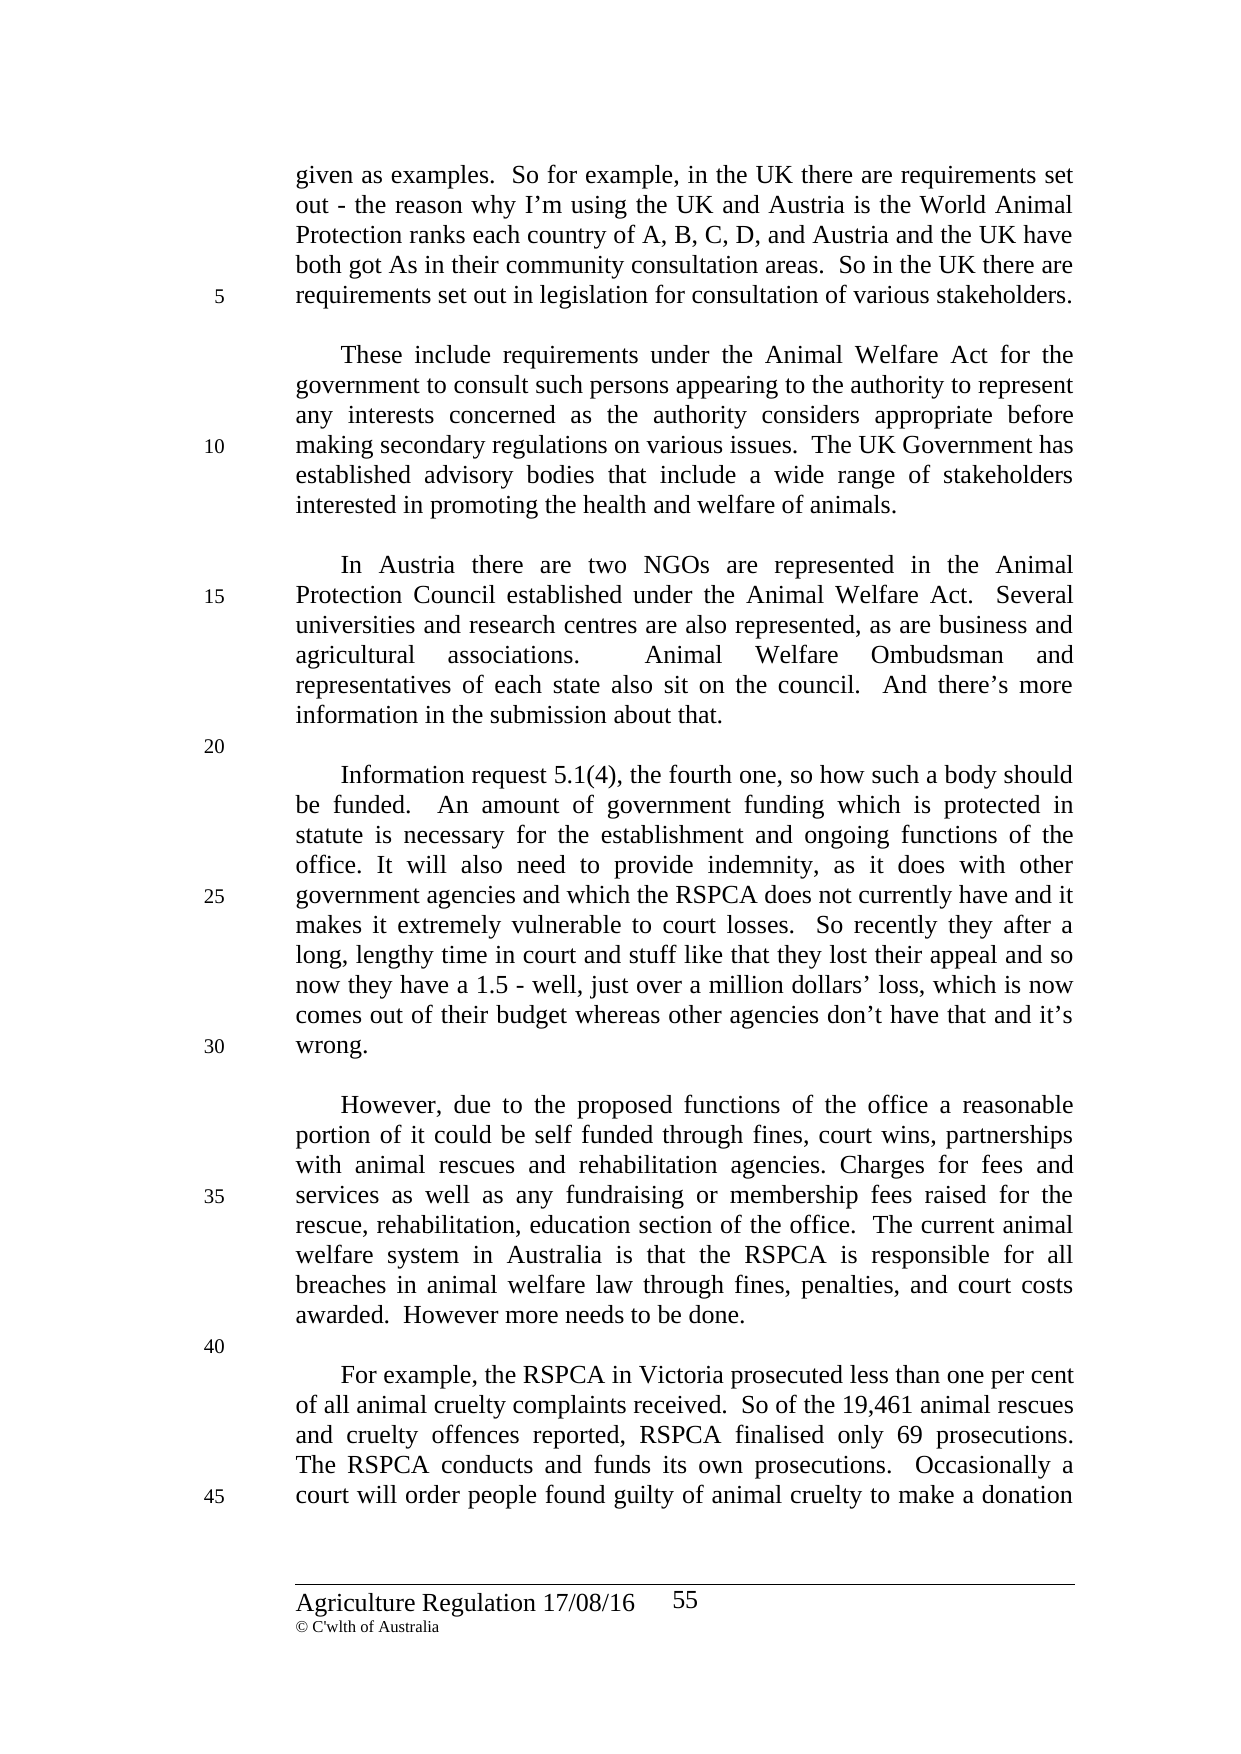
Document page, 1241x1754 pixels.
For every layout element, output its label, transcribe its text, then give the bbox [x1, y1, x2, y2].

text These include requirements under the Animal Welfare Act for the government to consult such persons appearing to the authority to represent any interests concerned as the authority considers appropriate before making secondary regulations on various issues. The UK Government has established advisory bodies that include a wide range of stakeholders interested in promoting the health and welfare of animals. [295, 339, 1075, 519]
text In Austria there are two NGOs are represented in the Animal Protection Council established under the Animal Welfare Act. Several universities and research centres are also represented, as are business and agricultural associations. Animal Welfare Ombudsman and representatives of each state also sit on the council. And there’s more information in the submission about that. [295, 549, 1075, 729]
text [295, 159, 1075, 309]
text Information request 5.1(4), the fourth one, so how such a body should be funded. An amount of government funding which is protected in statute is necessary for the establishment and ongoing functions of the office. It will also need to provide indemnity, as it does with other government agencies and which the RSPCA does not currently have and it makes it extremely vulnerable to court losses. So recently they after a long, lengthy time in court and stuff like that they lost their appeal and so now they have a 1.5 - well, just over a million dollars’ loss, which is now comes out of their budget whereas other agencies don’t have that and it’s wrong. [295, 759, 1075, 1059]
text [295, 1359, 1075, 1509]
text However, due to the proposed functions of the office a reasonable portion of it could be self funded through fines, court wins, partnerships with animal rescues and rehabilitation agencies. Charges for fees and services as well as any fundraising or membership fees raised for the rescue, rehabilitation, education section of the office. The current animal welfare system in Australia is that the RSPCA is responsible for all breaches in animal welfare law through fines, penalties, and court costs awarded. However more needs to be done. [295, 1089, 1075, 1329]
